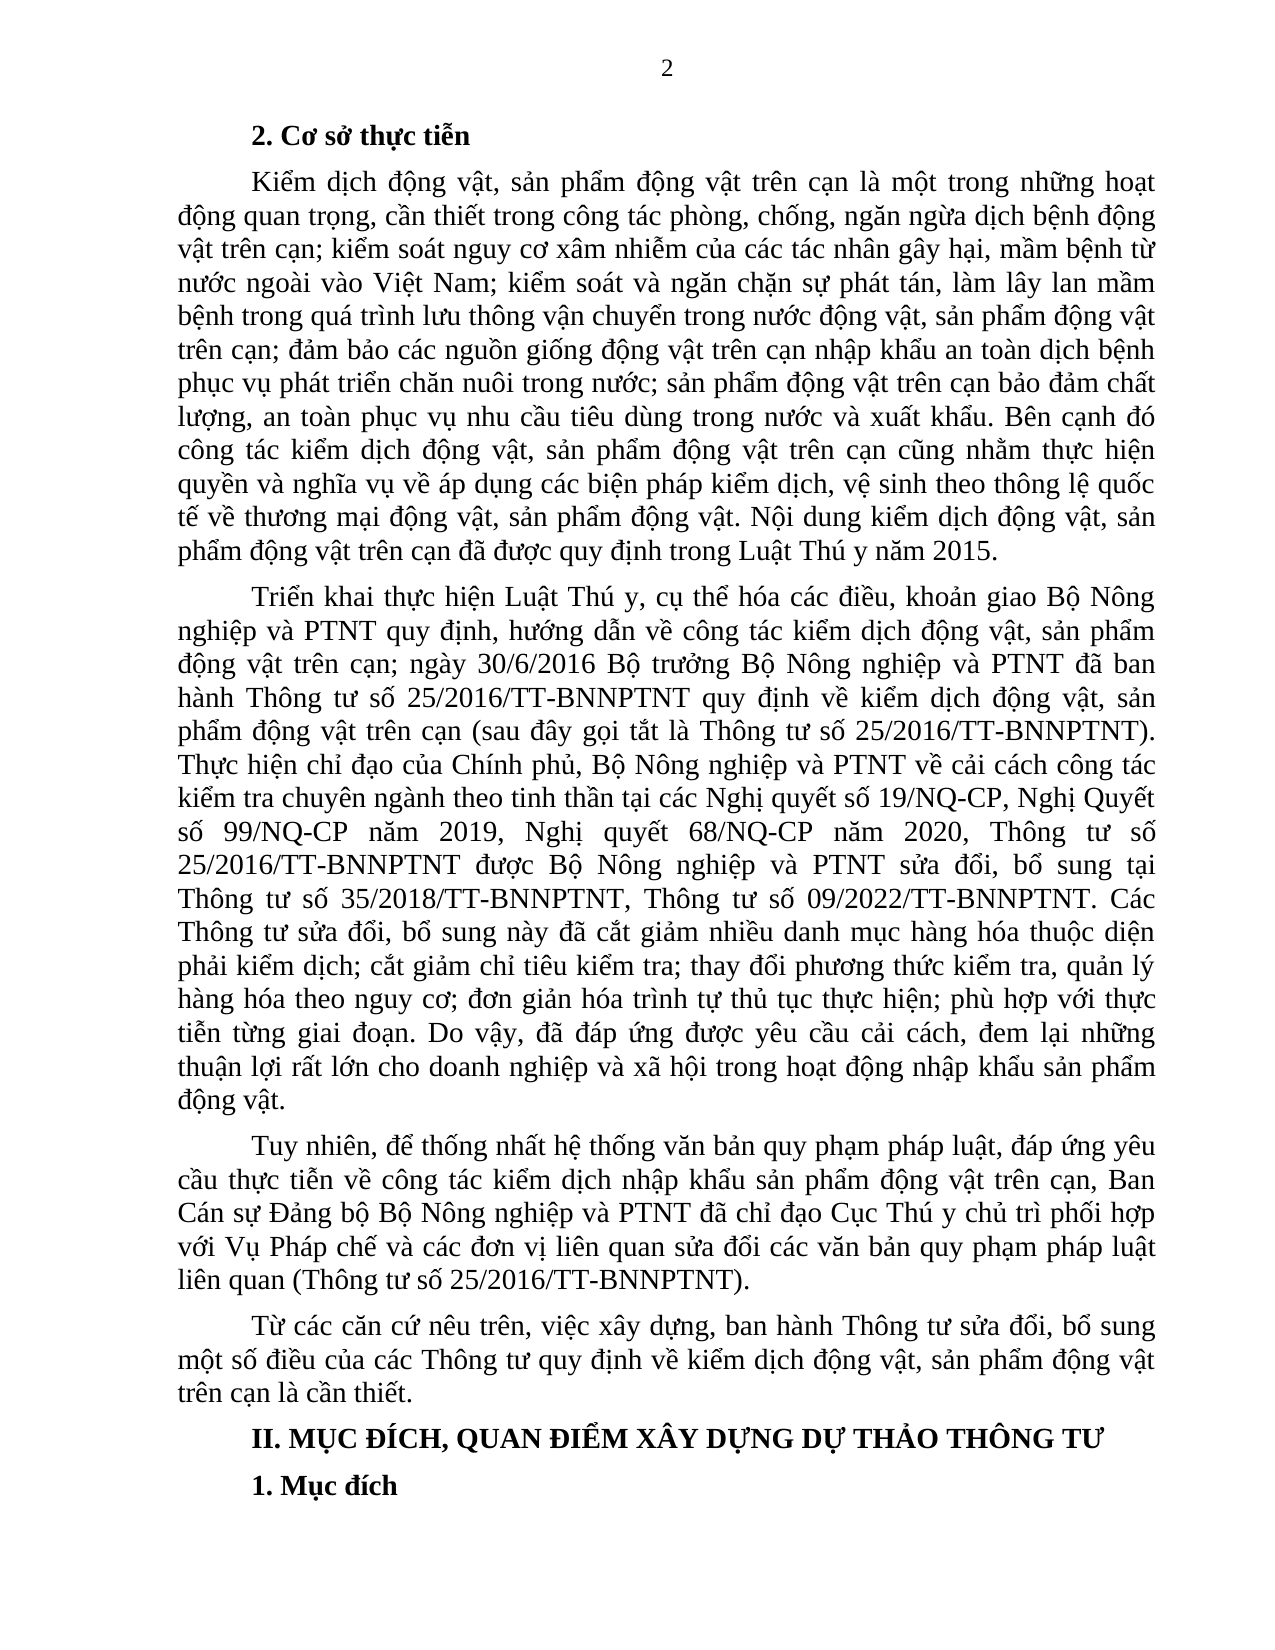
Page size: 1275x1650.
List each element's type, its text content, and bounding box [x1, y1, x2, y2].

text Triển khai thực hiện Luật Thú y, cụ thể hóa các điều, khoản giao Bộ Nông nghiệp và PTNT quy định, hướng dẫn về công tác kiểm dịch động vật, sản phẩm động vật trên cạn; ngày 30/6/2016 Bộ trưởng Bộ Nông nghiệp và PTNT đã ban hành Thông tư số 25/2016/TT-BNNPTNT quy định về kiểm dịch động vật, sản phẩm động vật trên cạn (sau đây gọi tắt là Thông tư số 25/2016/TT-BNNPTNT). Thực hiện chỉ đạo của Chính phủ, Bộ Nông nghiệp và PTNT về cải cách công tác kiểm tra chuyên ngành theo tinh thần tại các Nghị quyết số 19/NQ-CP, Nghị Quyết số 99/NQ-CP năm 2019, Nghị quyết 68/NQ-CP năm 2020, Thông tư số 25/2016/TT-BNNPTNT được Bộ Nông nghiệp và PTNT sửa đổi, bổ sung tại Thông tư số 35/2018/TT-BNNPTNT, Thông tư số 09/2022/TT-BNNPTNT. Các Thông tư sửa đổi, bổ sung này đã cắt giảm nhiều danh mục hàng hóa thuộc diện phải kiểm dịch; cắt giảm chỉ tiêu kiểm tra; thay đổi phương thức kiểm tra, quản lý hàng hóa theo nguy cơ; đơn giản hóa trình tự thủ tục thực hiện; phù hợp với thực tiễn từng giai đoạn. Do vậy, đã đáp ứng được yêu cầu cải cách, đem lại những thuận lợi rất lớn cho doanh nghiệp và xã hội trong hoạt động nhập khẩu sản phẩm động vật. [177, 579, 1157, 1116]
text Từ các căn cứ nêu trên, việc xây dựng, ban hành Thông tư sửa đổi, bổ sung một số điều của các Thông tư quy định về kiểm dịch động vật, sản phẩm động vật trên cạn là cần thiết. [177, 1308, 1157, 1409]
text II. MỤC ĐÍCH, QUAN ĐIỂM XÂY DỰNG DỰ THẢO THÔNG TƯ [177, 1422, 1157, 1455]
text 1. Mục đích [177, 1468, 1157, 1501]
text 2. Cơ sở thực tiễn [177, 118, 1157, 152]
text Tuy nhiên, để thống nhất hệ thống văn bản quy phạm pháp luật, đáp ứng yêu cầu thực tiễn về công tác kiểm dịch nhập khẩu sản phẩm động vật trên cạn, Ban Cán sự Đảng bộ Bộ Nông nghiệp và PTNT đã chỉ đạo Cục Thú y chủ trì phối hợp với Vụ Pháp chế và các đơn vị liên quan sửa đổi các văn bản quy phạm pháp luật liên quan (Thông tư số 25/2016/TT-BNNPTNT). [177, 1128, 1157, 1296]
text Kiểm dịch động vật, sản phẩm động vật trên cạn là một trong những hoạt động quan trọng, cần thiết trong công tác phòng, chống, ngăn ngừa dịch bệnh động vật trên cạn; kiểm soát nguy cơ xâm nhiễm của các tác nhân gây hại, mầm bệnh từ nước ngoài vào Việt Nam; kiểm soát và ngăn chặn sự phát tán, làm lây lan mầm bệnh trong quá trình lưu thông vận chuyển trong nước động vật, sản phẩm động vật trên cạn; đảm bảo các nguồn giống động vật trên cạn nhập khẩu an toàn dịch bệnh phục vụ phát triển chăn nuôi trong nước; sản phẩm động vật trên cạn bảo đảm chất lượng, an toàn phục vụ nhu cầu tiêu dùng trong nước và xuất khẩu. Bên cạnh đó công tác kiểm dịch động vật, sản phẩm động vật trên cạn cũng nhằm thực hiện quyền và nghĩa vụ về áp dụng các biện pháp kiểm dịch, vệ sinh theo thông lệ quốc tế về thương mại động vật, sản phẩm động vật. Nội dung kiểm dịch động vật, sản phẩm động vật trên cạn đã được quy định trong Luật Thú y năm 2015. [177, 164, 1157, 567]
